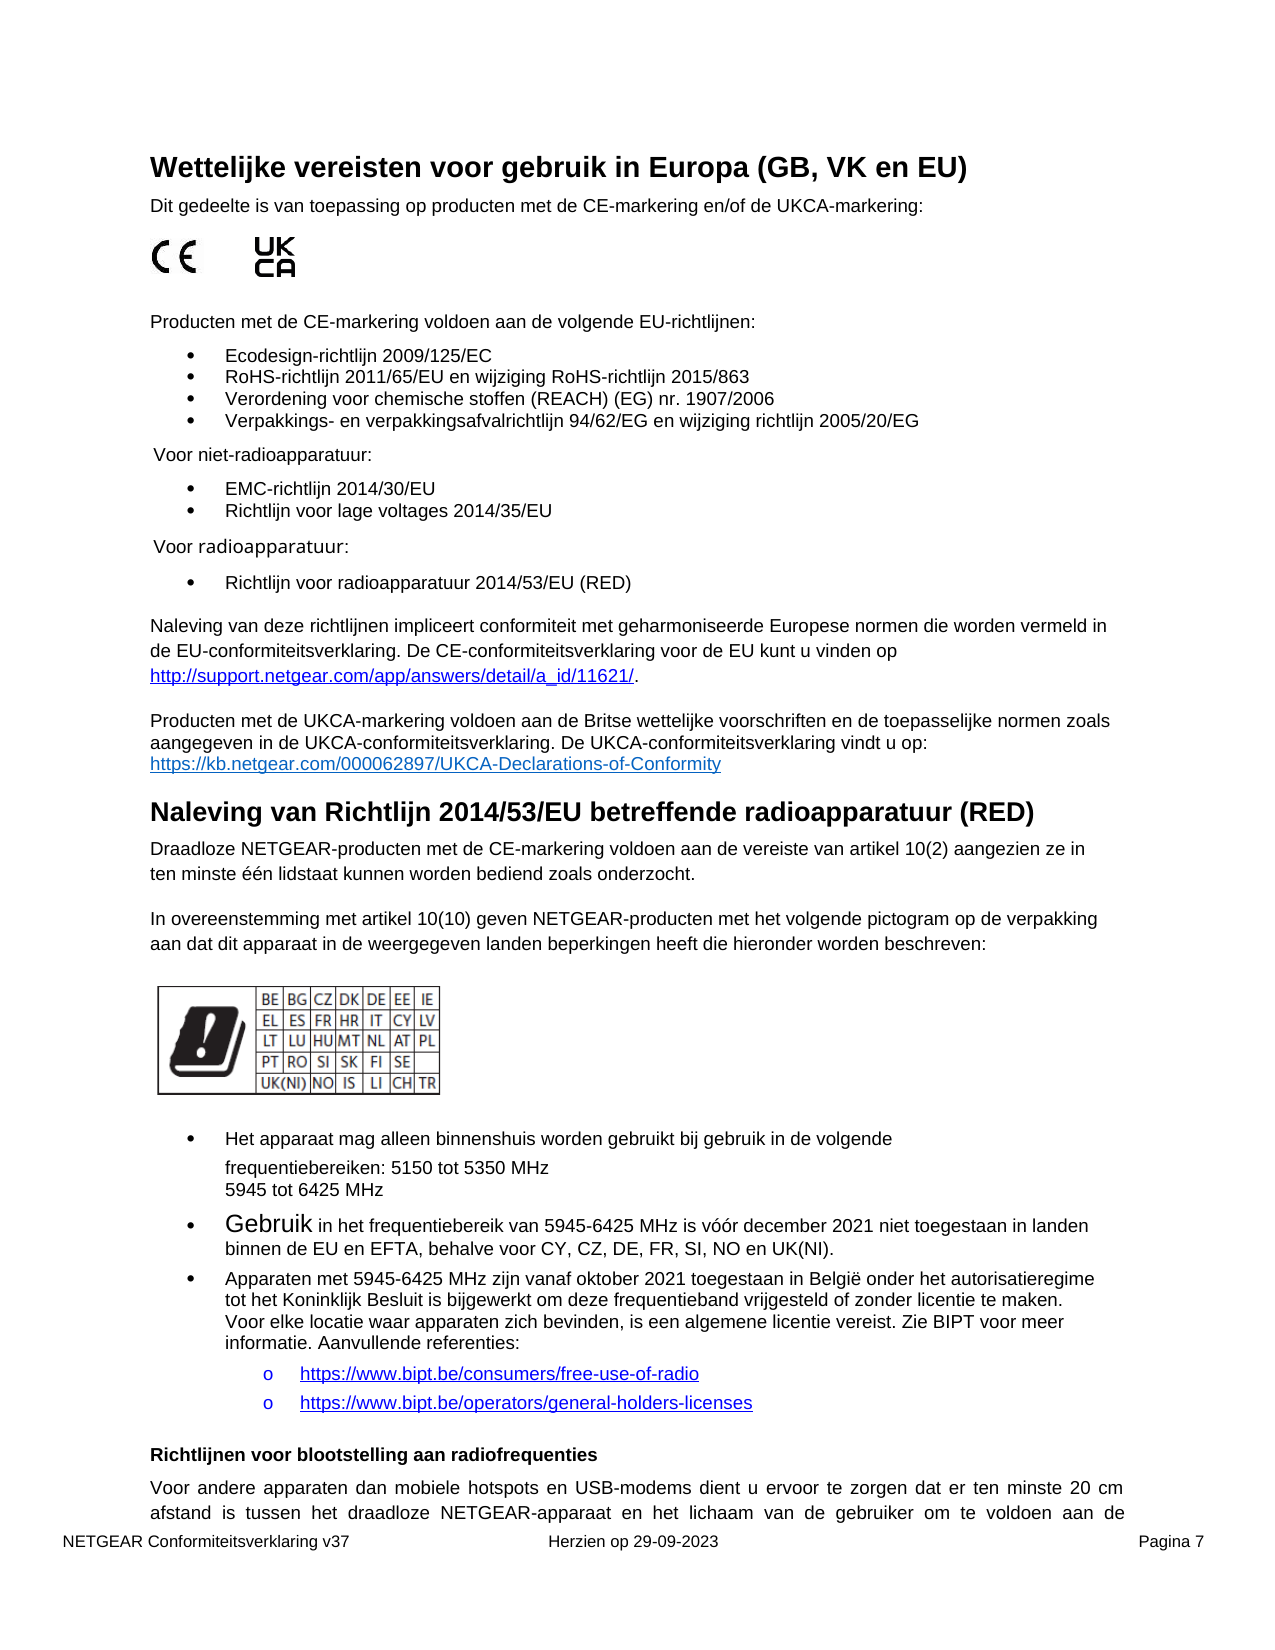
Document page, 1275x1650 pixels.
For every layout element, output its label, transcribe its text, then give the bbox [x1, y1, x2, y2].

text https://kb.netgear.com/000062897/UKCA-Declarations-of-Conformity [150, 753, 1204, 775]
list RoHS-richtlijn 2011/65/EU en wijziging RoHS-richtlijn 2015/863 [187, 366, 1204, 388]
list https://www.bipt.be/operators/general-holders-licenses [262, 1392, 1204, 1415]
list Richtlijn voor lage voltages 2014/35/EU [187, 499, 1204, 521]
list Het apparaat mag alleen binnenshuis worden gebruikt bij gebruik in de volgende frequentiebereiken: 5150 tot 5350 MHz [187, 1120, 911, 1179]
subtitle Wettelijke vereisten voor gebruik in Europa (GB, VK en EU) [150, 150, 1204, 183]
list Verpakkings- en verpakkingsafvalrichtlijn 94/62/EG en wijziging richtlijn 2005/20/EG [187, 409, 1204, 431]
list https://www.bipt.be/consumers/free-use-of-radio [262, 1362, 1204, 1386]
list Apparaten met 5945-6425 MHz zijn vanaf oktober 2021 toegestaan in België onder het autorisatieregime tot het Koninklijk Besluit is bijgewerkt om deze frequentieband vrijgesteld of zonder licentie te maken. Voor elke locatie waar apparaten zich bevinden, is een algemene licentie vereist. Zie BIPT voor meer informatie. Aanvullende referenties: [187, 1267, 1105, 1354]
subtitle Richtlijnen voor blootstelling aan radiofrequenties [150, 1444, 1204, 1465]
list Richtlijn voor radioapparatuur 2014/53/EU (RED) [187, 572, 1204, 593]
picture [150, 238, 204, 274]
picture [157, 986, 441, 1095]
text Voor radioapparatuur: [113, 533, 1204, 559]
list Verordening voor chemische stoffen (REACH) (EG) nr. 1907/2006 [187, 388, 1204, 409]
text Producten met de CE-markering voldoen aan de volgende EU-richtlijnen: [150, 310, 1204, 332]
text Voor niet-radioapparatuur: [137, 444, 1204, 465]
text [150, 1477, 1126, 1523]
text In overeenstemming met artikel 10(10) geven NETGEAR-producten met het volgende pictogram op de verpakking aan dat dit apparaat in de weergegeven landen beperkingen heeft die hieronder worden beschreven: [150, 907, 1123, 954]
subtitle Naleving van Richtlijn 2014/53/EU betreffende radioapparatuur (RED) [150, 796, 1204, 827]
list EMC-richtlijn 2014/30/EU [187, 478, 1204, 499]
picture [255, 237, 295, 277]
list Ecodesign-richtlijn 2009/125/EC [187, 344, 1204, 366]
text Producten met de UKCA-markering voldoen aan de Britse wettelijke voorschriften en de toepasselijke normen zoals aangegeven in de UKCA-conformiteitsverklaring. De UKCA-conformiteitsverklaring vindt u op: [150, 710, 1123, 753]
text 5945 tot 6425 MHz [225, 1179, 1204, 1201]
list Gebruik in het frequentiebereik van 5945-6425 MHz is vóór december 2021 niet toegestaan in landen binnen de EU en EFTA, behalve voor CY, CZ, DE, FR, SI, NO en UK(NI). [187, 1209, 1090, 1259]
text Draadloze NETGEAR-producten met de CE-markering voldoen aan de vereiste van artikel 10(2) aangezien ze in ten minste één lidstaat kunnen worden bediend zoals onderzocht. [150, 837, 1113, 884]
text Dit gedeelte is van toepassing op producten met de CE-markering en/of de UKCA-markering: [150, 195, 1204, 216]
text Naleving van deze richtlijnen impliceert conformiteit met geharmoniseerde Europese normen die worden vermeld in de EU-conformiteitsverklaring. De CE-conformiteitsverklaring voor de EU kunt u vinden op http://support.netgear.com/app/answers/detail/a_id/11621/. [150, 615, 1113, 686]
